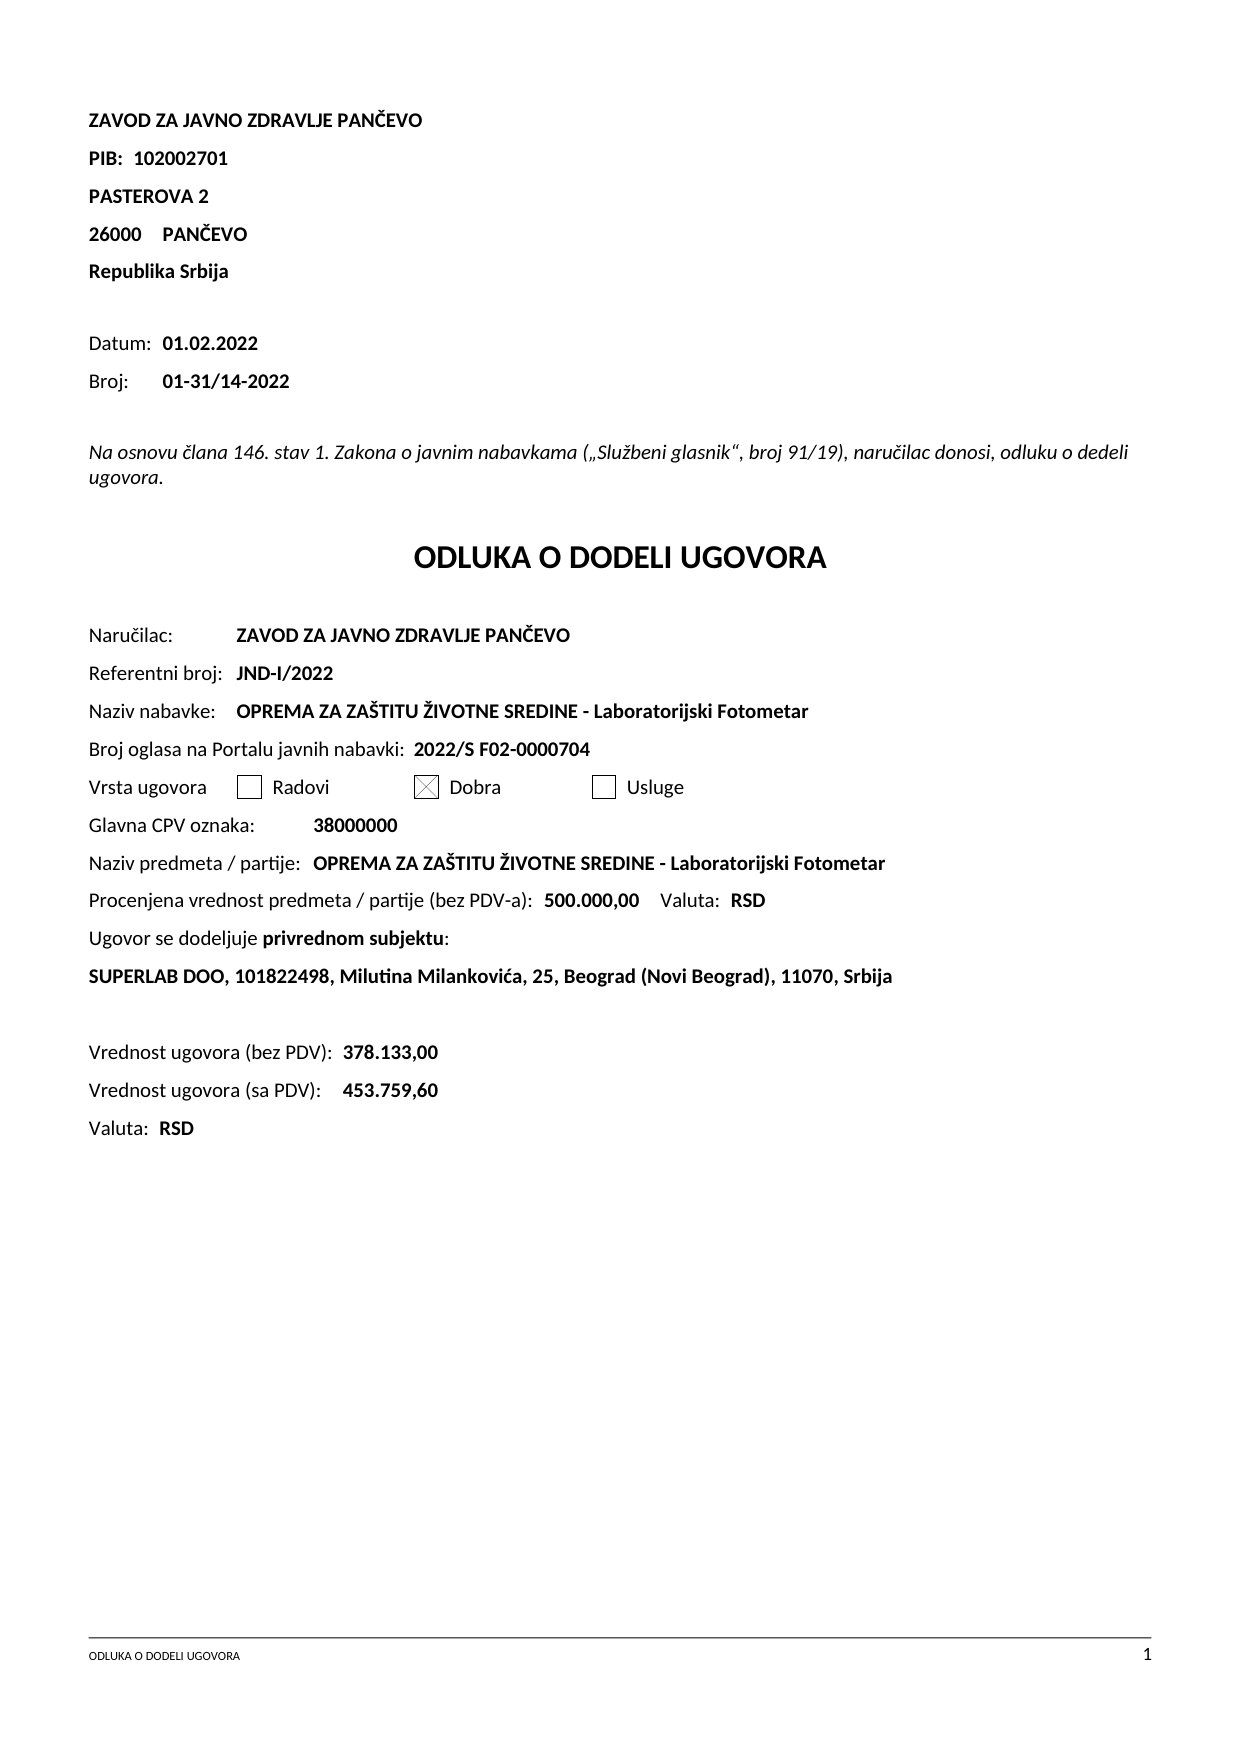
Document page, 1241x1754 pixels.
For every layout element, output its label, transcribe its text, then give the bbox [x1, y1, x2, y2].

text ZAVOD ZA JAVNO ZDRAVLJE PANČEVO [89, 107, 1152, 132]
text PASTEROVA 2 [89, 183, 1152, 208]
text Referentni broj: JND-I/2022 [89, 660, 1152, 686]
text Naziv nabavke: OPREMA ZA ZAŠTITU ŽIVOTNE SREDINE - Laboratorijski Fotometar [89, 698, 1152, 723]
text Procenjena vrednost predmeta / partije (bez PDV-a): 500.000,00 Valuta: RSD [89, 888, 1152, 913]
text Broj oglasa na Portalu javnih nabavki: 2022/S F02-0000704 [89, 736, 1152, 761]
text Broj: 01-31/14-2022 [89, 368, 1152, 393]
text 26000 PANČEVO [89, 221, 1152, 246]
text PIB: 102002701 [89, 145, 1152, 170]
text ODLUKA O DODELI UGOVORA [89, 536, 1152, 576]
text Ugovor se dodeljuje privrednom subjektu: [89, 926, 1152, 951]
text Valuta: RSD [89, 1115, 1152, 1141]
text Naručilac: ZAVOD ZA JAVNO ZDRAVLJE PANČEVO [89, 622, 1152, 648]
text Republika Srbija [89, 259, 1152, 284]
text Na osnovu člana 146. stav 1. Zakona o javnim nabavkama („Službeni glasnik“, broj 91/19), naručilac donosi, odluku o dedeli ugovora. [89, 439, 1152, 490]
text Vrednost ugovora (sa PDV): 453.759,60 [89, 1077, 1152, 1103]
text Naziv predmeta / partije: OPREMA ZA ZAŠTITU ŽIVOTNE SREDINE - Laboratorijski Fotometar [89, 850, 1152, 875]
text Vrsta ugovora Radovi Dobra Usluge [89, 774, 414, 799]
text Glavna CPV oznaka: 38000000 [89, 812, 1152, 837]
table_header SUPERLAB DOO, 101822498, Milutina Milankovića, 25, Beograd (Novi Beograd), 11070, Srbija [89, 957, 1152, 995]
text Datum: 01.02.2022 [89, 330, 1152, 355]
text Vrednost ugovora (bez PDV): 378.133,00 [89, 1039, 1152, 1065]
text Vrsta ugovora Radovi Dobra Usluge [438, 774, 1152, 799]
